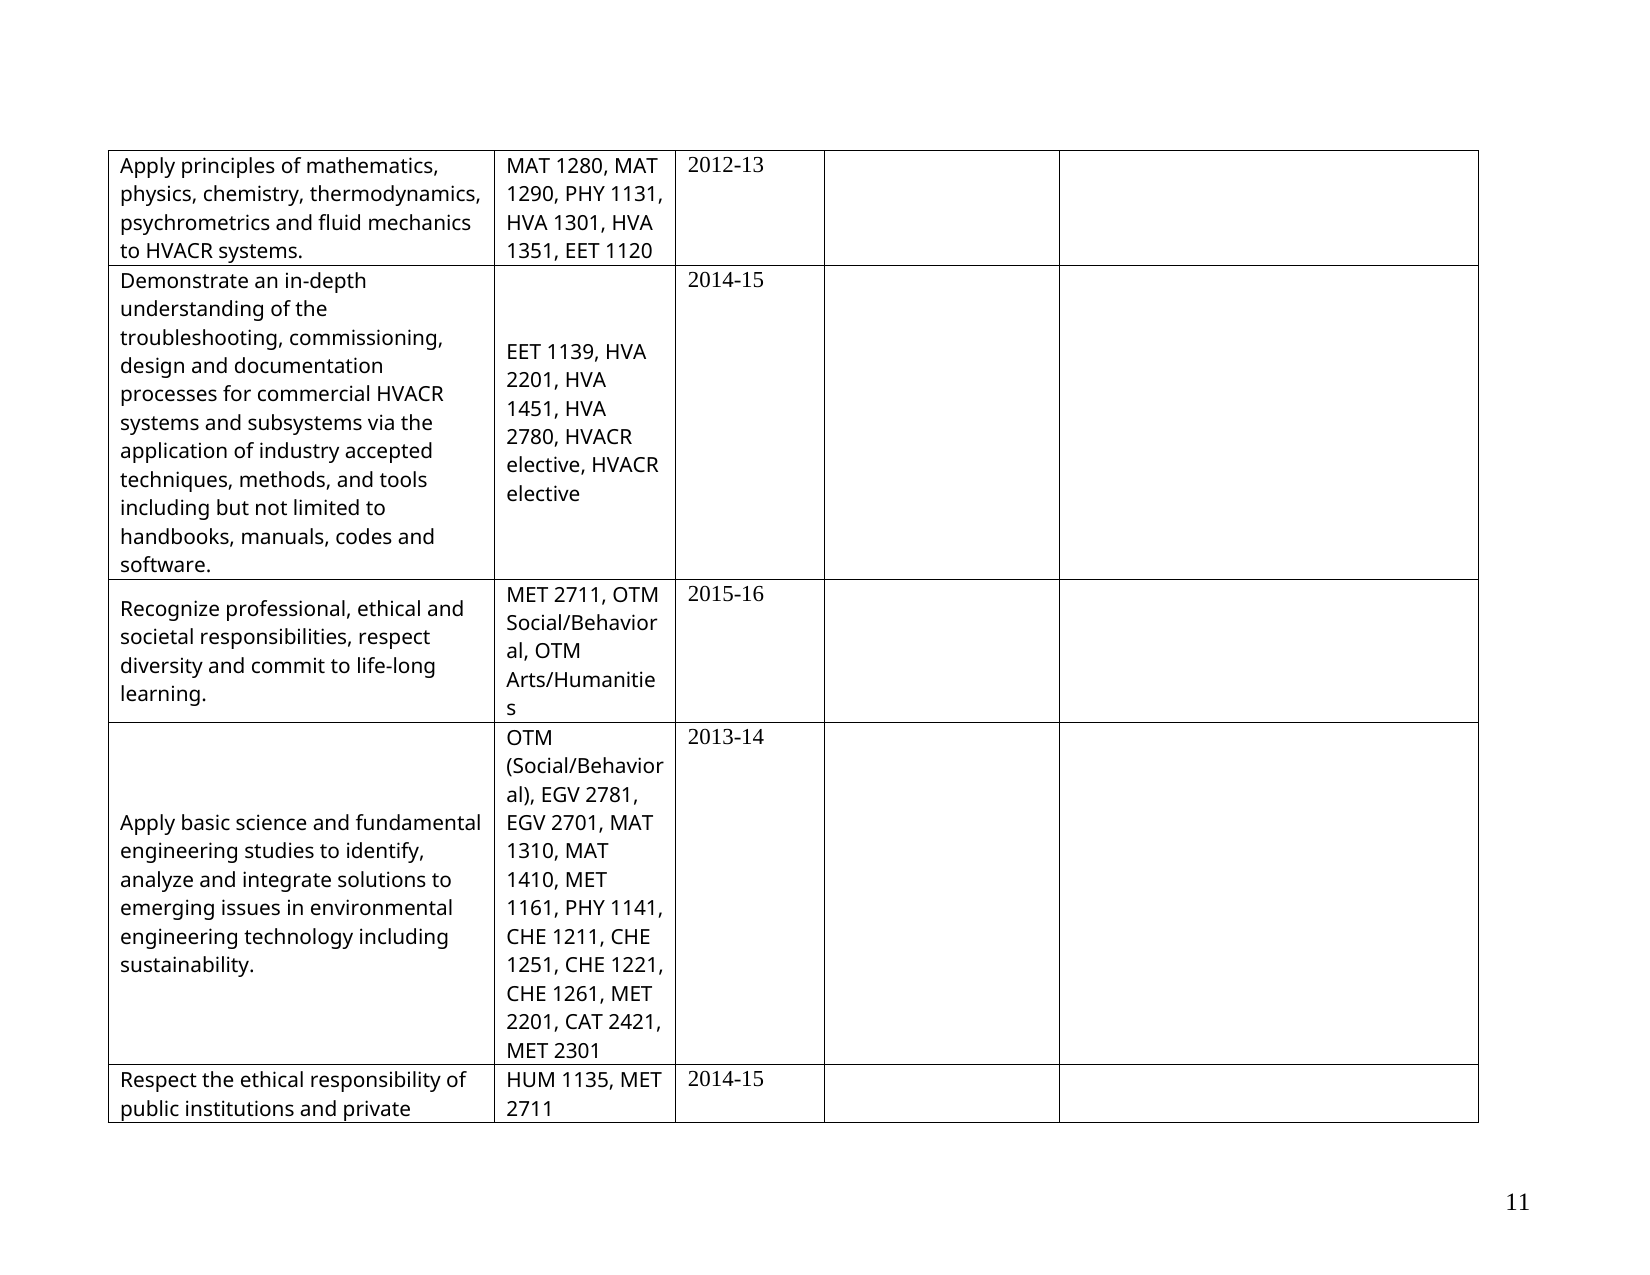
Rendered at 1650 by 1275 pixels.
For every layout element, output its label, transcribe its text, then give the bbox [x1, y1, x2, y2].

table_cell 2013-14 [676, 723, 824, 1064]
table_cell [825, 151, 1059, 265]
table_cell Recognize professional, ethical and societal responsibilities, respect diversity and commit to life-long learning. [109, 580, 494, 722]
table_cell [1060, 1065, 1478, 1122]
table_cell [1060, 580, 1478, 722]
table_cell HUM 1135, MET 2711 [495, 1065, 675, 1122]
table_cell MAT 1280, MAT 1290, PHY 1131, HVA 1301, HVA 1351, EET 1120 [495, 151, 675, 265]
table_cell [1060, 266, 1478, 579]
table_cell 2015-16 [676, 580, 824, 722]
table_cell 2012-13 [676, 151, 824, 265]
table_cell [825, 723, 1059, 1064]
table_cell [825, 580, 1059, 722]
table_cell OTM (Social/Behavioral), EGV 2781, EGV 2701, MAT 1310, MAT 1410, MET 1161, PHY 1141, CHE 1211, CHE 1251, CHE 1221, CHE 1261, MET 2201, CAT 2421, MET 2301 [495, 723, 675, 1064]
table_cell 2014-15 [676, 266, 824, 579]
table_cell Demonstrate an in-depth understanding of the troubleshooting, commissioning, design and documentation processes for commercial HVACR systems and subsystems via the application of industry accepted techniques, methods, and tools including but not limited to handbooks, manuals, codes and software. [109, 266, 494, 579]
table_cell Apply basic science and fundamental engineering studies to identify, analyze and integrate solutions to emerging issues in environmental engineering technology including sustainability. [109, 723, 494, 1064]
table_cell 2014-15 [676, 1065, 824, 1122]
table_cell [1060, 151, 1478, 265]
table_cell [825, 1065, 1059, 1122]
table_cell [825, 266, 1059, 579]
table_cell [1060, 723, 1478, 1064]
table_cell MET 2711, OTM Social/Behavioral, OTM Arts/Humanities [495, 580, 675, 722]
table_cell EET 1139, HVA 2201, HVA 1451, HVA 2780, HVACR elective, HVACR elective [495, 266, 675, 579]
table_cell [109, 1065, 494, 1122]
table_cell Apply principles of mathematics, physics, chemistry, thermodynamics, psychrometrics and fluid mechanics to HVACR systems. [109, 151, 494, 265]
